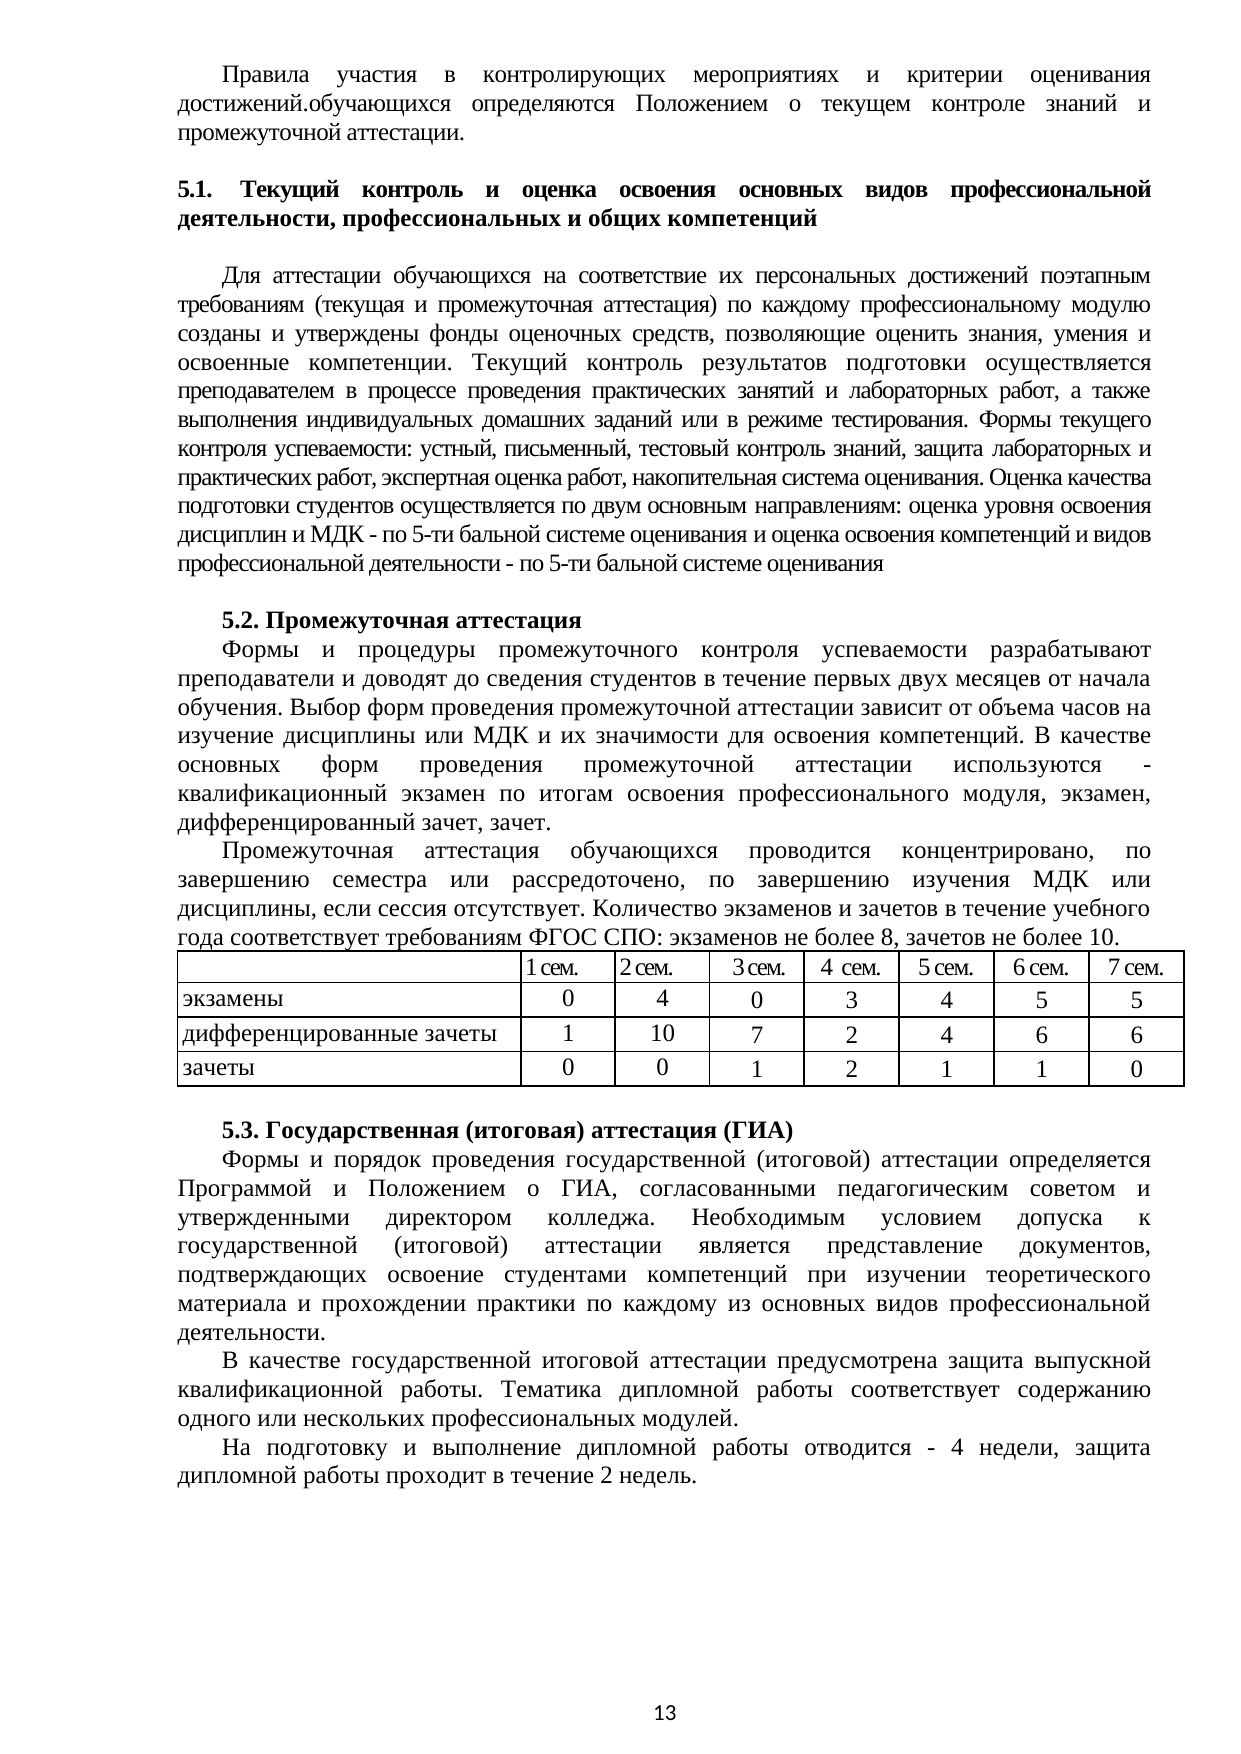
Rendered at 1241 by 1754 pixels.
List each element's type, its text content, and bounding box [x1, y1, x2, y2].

table_cell 1 [900, 1052, 993, 1085]
table_cell 0 [616, 1052, 709, 1085]
table_cell 3 [805, 983, 898, 1016]
table_cell 0 [522, 983, 614, 1016]
table_cell 10 [616, 1018, 709, 1051]
table_header 2 сем. [616, 952, 709, 982]
table_cell 0 [710, 983, 803, 1016]
table_cell 1 [995, 1052, 1088, 1085]
text 5.1. Текущий контроль и оценка освоения основных видов профессиональной деятельности, профессиональных и общих компетенций [177, 174, 1152, 232]
table_cell 6 [995, 1018, 1088, 1051]
table_cell 5 [995, 983, 1088, 1016]
table_cell 4 [616, 983, 709, 1016]
text 5.2. Промежуточная аттестация [177, 605, 1152, 634]
table_header 6 сем. [995, 952, 1088, 982]
table_header 5 сем. [900, 952, 993, 982]
table_header 7 сем. [1090, 952, 1183, 982]
table_cell 5 [1090, 983, 1183, 1016]
table_header 4 сем. [805, 952, 898, 982]
table_header [178, 952, 520, 982]
text Формы и порядок проведения государственной (итоговой) аттестации определяется Программой и Положением о ГИА, согласованными педагогическим советом и утвержденными директором колледжа. Необходимым условием допуска к государственной (итоговой) аттестации является представление документов, подтверждающих освоение студентами компетенций при изучении теоретического материала и прохождении практики по каждому из основных видов профессиональной деятельности. [177, 1144, 1152, 1346]
table_header 1 сем. [522, 952, 614, 982]
table_cell 0 [1090, 1052, 1183, 1085]
text Для аттестации обучающихся на соответствие их персональных достижений поэтапным требованиям (текущая и промежуточная аттестация) по каждому профессиональному модулю созданы и утверждены фонды оценочных средств, позволяющие оценить знания, умения и освоенные компетенции. Текущий контроль результатов подготовки осуществляется преподавателем в процессе проведения практических занятий и лабораторных работ, а также выполнения индивидуальных домашних заданий или в режиме тестирования. Формы текущего контроля успеваемости: устный, письменный, тестовый контроль знаний, защита лабораторных и практических работ, экспертная оценка работ, накопительная система оценивания. Оценка качества подготовки студентов осуществляется по двум основным направлениям: оценка уровня освоения дисциплин и МДК - по 5-ти бальной системе оценивания и оценка освоения компетенций и видов профессиональной деятельности - по 5-ти бальной системе оценивания [177, 260, 1152, 577]
text На подготовку и выполнение дипломной работы отводится - 4 недели, защита дипломной работы проходит в течение 2 недель. [177, 1432, 1152, 1489]
text Правила участия в контролирующих мероприятиях и критерии оценивания достижений.обучающихся определяются Положением о текущем контроле знаний и промежуточной аттестации. [177, 59, 1152, 145]
table_cell зачеты [178, 1052, 520, 1085]
text Промежуточная аттестация обучающихся проводится концентрировано, по завершению семестра или рассредоточено, по завершению изучения МДК или дисциплины, если сессия отсутствует. Количество экзаменов и зачетов в течение учебного года соответствует требованиям ФГОС СПО: экзаменов не более 8, зачетов не более 10. [177, 835, 1152, 950]
table_cell 1 [522, 1018, 614, 1051]
table_cell 4 [900, 983, 993, 1016]
table_cell дифференцированные зачеты [178, 1018, 520, 1051]
text Формы и процедуры промежуточного контроля успеваемости разрабатывают преподаватели и доводят до сведения студентов в течение первых двух месяцев от начала обучения. Выбор форм проведения промежуточной аттестации зависит от объема часов на изучение дисциплины или МДК и их значимости для освоения компетенций. В качестве основных форм проведения промежуточной аттестации используются - квалификационный экзамен по итогам освоения профессионального модуля, экзамен, дифференцированный зачет, зачет. [177, 634, 1152, 835]
table_header 3 сем. [710, 952, 803, 982]
table_cell 4 [900, 1018, 993, 1051]
table_cell 6 [1090, 1018, 1183, 1051]
text В качестве государственной итоговой аттестации предусмотрена защита выпускной квалификационной работы. Тематика дипломной работы соответствует содержанию одного или нескольких профессиональных модулей. [177, 1346, 1152, 1432]
text 5.3. Государственная (итоговая) аттестация (ГИА) [177, 1116, 1152, 1144]
table_cell 1 [710, 1052, 803, 1085]
table_cell 2 [805, 1018, 898, 1051]
table_cell 0 [522, 1052, 614, 1085]
table_cell 7 [710, 1018, 803, 1051]
table_cell 2 [805, 1052, 898, 1085]
table_cell экзамены [178, 983, 520, 1016]
